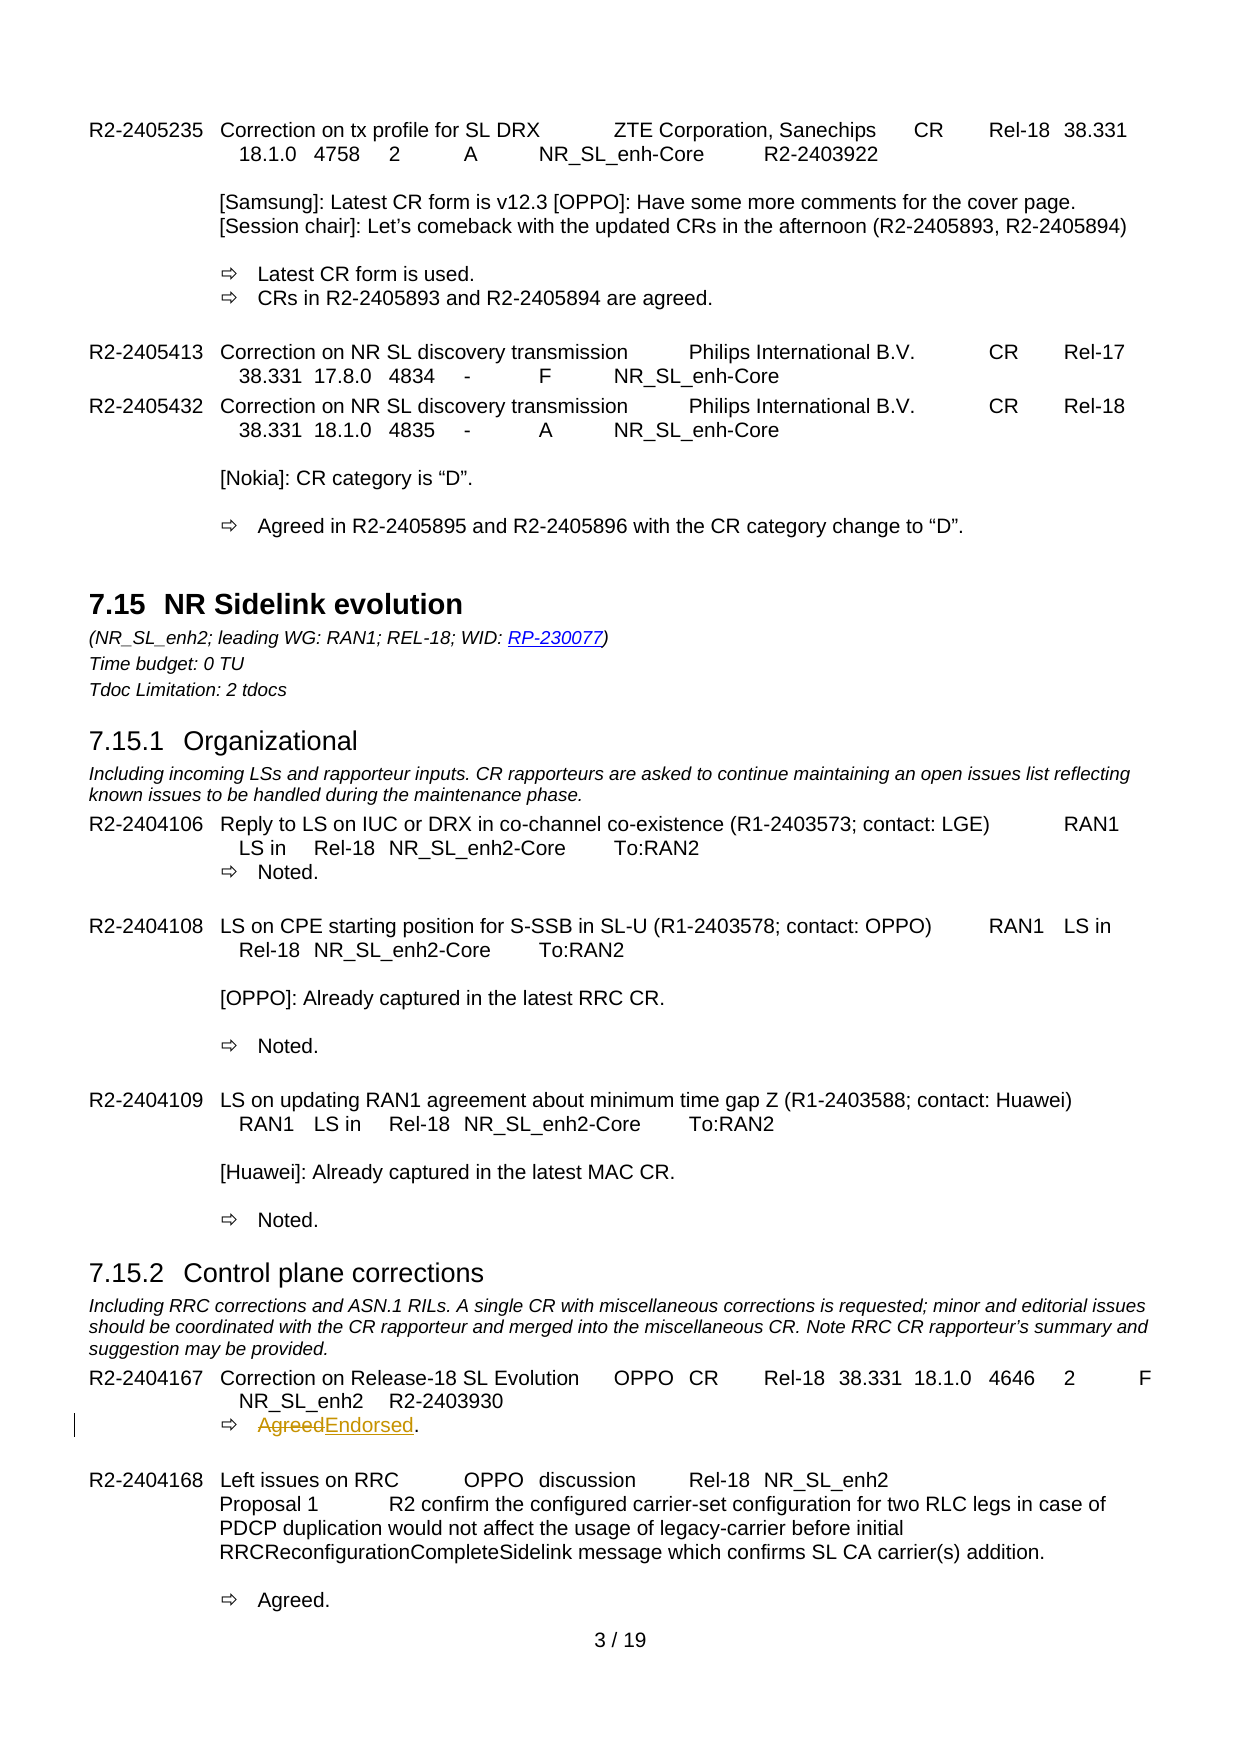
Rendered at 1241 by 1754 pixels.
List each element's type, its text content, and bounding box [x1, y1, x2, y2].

subtitle 7.15 NR Sidelink evolution [89, 587, 1152, 621]
text (NR_SL_enh2; leading WG: RAN1; REL-18; WID: RP-230077) [89, 627, 1152, 648]
title R2-2404109 LS on updating RAN1 agreement about minimum time gap Z (R1-2403588; contact: Huawei) RAN1 LS in Rel-18 NR_SL_enh2-Core To:RAN2 [89, 1088, 1152, 1136]
title R2-2405413 Correction on NR SL discovery transmission Philips International B.V. CR Rel-17 38.331 17.8.0 4834 - F NR_SL_enh-Core [89, 340, 1152, 388]
list Agreed. [220, 1587, 1152, 1611]
text Proposal 1 R2 confirm the configured carrier-set configuration for two RLC legs in case of PDCP duplication would not affect the usage of legacy-carrier before initial RRCReconfigurationCompleteSidelink message which confirms SL CA carrier(s) addition. [219, 1492, 1152, 1563]
text [Nokia]: CR category is “D”. [220, 466, 1152, 490]
list Agreed in R2-2405895 and R2-2405896 with the CR category change to “D”. [220, 514, 1152, 538]
list Latest CR form is used. [220, 262, 1152, 286]
title R2-2404108 LS on CPE starting position for S-SSB in SL-U (R1-2403578; contact: OPPO) RAN1 LS in Rel-18 NR_SL_enh2-Core To:RAN2 [89, 914, 1152, 962]
text Including RRC corrections and ASN.1 RILs. A single CR with miscellaneous corrections is requested; minor and editorial issues should be coordinated with the CR rapporteur and merged into the miscellaneous CR. Note RRC CR rapporteur’s summary and suggestion may be provided. [89, 1294, 1152, 1359]
title R2-2404167 Correction on Release-18 SL Evolution OPPO CR Rel-18 38.331 18.1.0 4646 2 F NR_SL_enh2 R2-2403930 [89, 1365, 1152, 1413]
list CRs in R2-2405893 and R2-2405894 are agreed. [220, 286, 1152, 310]
title R2-2404106 Reply to LS on IUC or DRX in co-channel co-existence (R1-2403573; contact: LGE) RAN1 LS in Rel-18 NR_SL_enh2-Core To:RAN2 [89, 812, 1152, 860]
text Tdoc Limitation: 2 tdocs [89, 678, 1152, 700]
list Noted. [220, 1208, 1152, 1232]
text Time budget: 0 TU [89, 653, 1152, 674]
title R2-2404168 Left issues on RRC OPPO discussion Rel-18 NR_SL_enh2 [89, 1468, 1152, 1492]
text [Huawei]: Already captured in the latest MAC CR. [220, 1160, 1152, 1184]
title R2-2405235 Correction on tx profile for SL DRX ZTE Corporation, Sanechips CR Rel-18 38.331 18.1.0 4758 2 A NR_SL_enh-Core R2-2403922 [89, 118, 1152, 166]
text [OPPO]: Already captured in the latest RRC CR. [220, 986, 1152, 1010]
title R2-2405432 Correction on NR SL discovery transmission Philips International B.V. CR Rel-18 38.331 18.1.0 4835 - A NR_SL_enh-Core [89, 394, 1152, 442]
list . [220, 1413, 1152, 1437]
list Noted. [220, 860, 1152, 884]
text [Samsung]: Latest CR form is v12.3 [OPPO]: Have some more comments for the cover page. [Session chair]: Let’s comeback with the updated CRs in the afternoon (R2-2405893, R2-2405894) [219, 190, 1152, 238]
subtitle 7.15.2 Control plane corrections [89, 1257, 1152, 1288]
text Including incoming LSs and rapporteur inputs. CR rapporteurs are asked to continue maintaining an open issues list reflecting known issues to be handled during the maintenance phase. [89, 762, 1152, 806]
list Noted. [220, 1034, 1152, 1058]
subtitle 7.15.1 Organizational [89, 725, 1152, 756]
